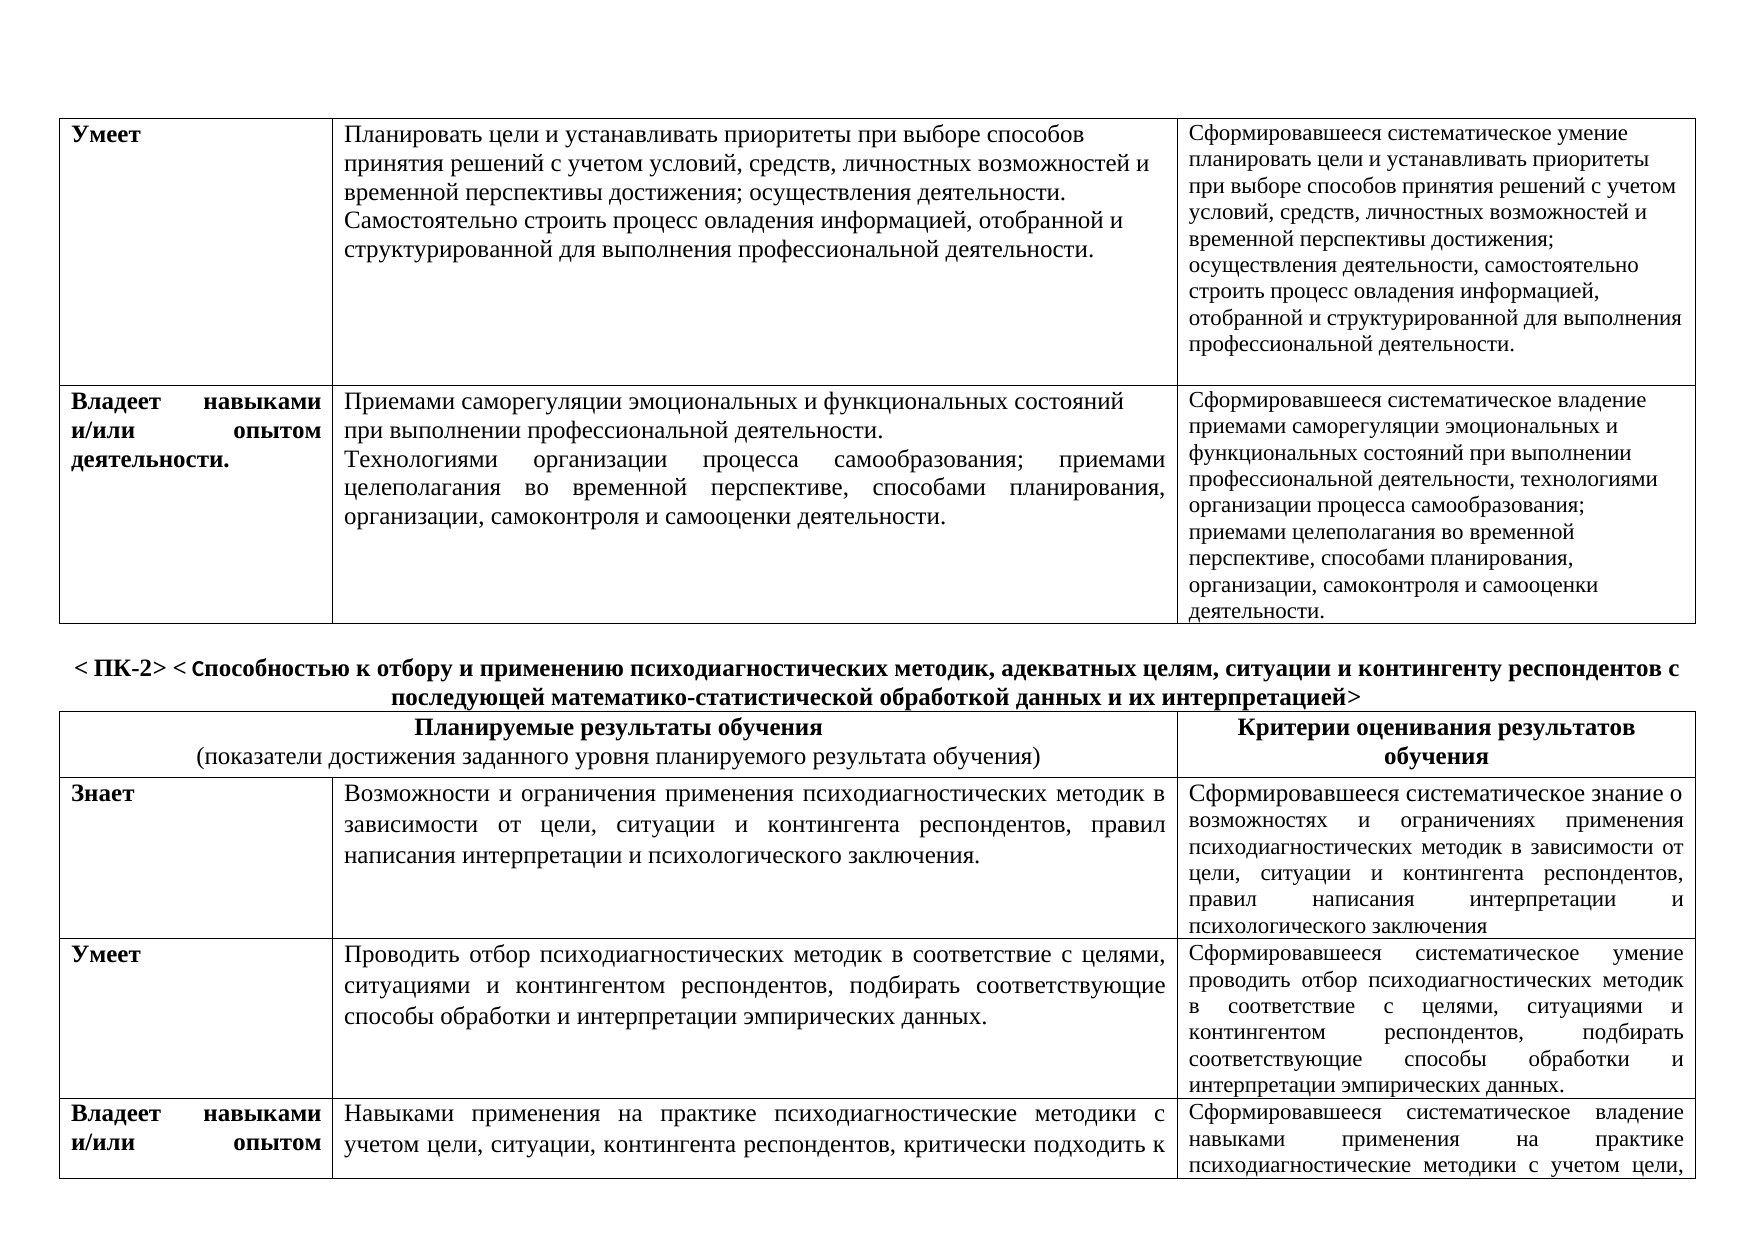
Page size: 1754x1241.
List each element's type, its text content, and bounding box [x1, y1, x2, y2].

table_cell Умеет [60, 939, 332, 1097]
table_cell Сформировавшееся систематическое владение приемами саморегуляции эмоциональных и функциональных состояний при выполнении профессиональной деятельности, технологиями организации процесса самообразования; приемами целеполагания во временной перспективе, способами планирования, организации, самоконтроля и самооценки деятельности. [1178, 386, 1695, 623]
table_cell Проводить отбор психодиагностических методик в соответствие с целями, ситуациями и контингентом респондентов, подбирать соответствующие способы обработки и интерпретации эмпирических данных. [333, 939, 1177, 1097]
table_cell Приемами саморегуляции эмоциональных и функциональных состояний при выполнении профессиональной деятельности. Технологиями организации процесса самообразования; приемами целеполагания во временной перспективе, способами планирования, организации, самоконтроля и самооценки деятельности. [333, 386, 1177, 623]
table_cell Сформировавшееся систематическое умение проводить отбор психодиагностических методик в соответствие с целями, ситуациями и контингентом респондентов, подбирать соответствующие способы обработки и интерпретации эмпирических данных. [1178, 939, 1695, 1097]
table_cell Умеет [60, 119, 332, 385]
table_cell Возможности и ограничения применения психодиагностических методик в зависимости от цели, ситуации и контингента респондентов, правил написания интерпретации и психологического заключения. [333, 778, 1177, 938]
table_cell Планировать цели и устанавливать приоритеты при выборе способов принятия решений с учетом условий, средств, личностных возможностей и временной перспективы достижения; осуществления деятельности. Самостоятельно строить процесс овладения информацией, отобранной и структурированной для выполнения профессиональной деятельности. [333, 119, 1177, 385]
table_cell Владеет навыками и/или опытом деятельности. [60, 386, 332, 623]
table_cell Знает [60, 778, 332, 938]
table_cell Сформировавшееся систематическое знание о возможностях и ограничениях применения психодиагностических методик в зависимости от цели, ситуации и контингента респондентов, правил написания интерпретации и психологического заключения [1178, 778, 1695, 938]
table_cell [60, 1099, 332, 1177]
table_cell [333, 1099, 1177, 1177]
table_header Планируемые результаты обучения (показатели достижения заданного уровня планируемого результата обучения) [60, 712, 1177, 777]
table_cell Сформировавшееся систематическое умение планировать цели и устанавливать приоритеты при выборе способов принятия решений с учетом условий, средств, личностных возможностей и временной перспективы достижения; осуществления деятельности, самостоятельно строить процесс овладения информацией, отобранной и структурированной для выполнения профессиональной деятельности. [1178, 119, 1695, 385]
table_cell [1178, 1099, 1695, 1177]
text < ПК-2> < Способностью к отбору и применению психодиагностических методик, адекватных целям, ситуации и контингенту респондентов с последующей математико-статистической обработкой данных и их интерпретацией> [59, 653, 1695, 711]
table_header Критерии оценивания результатов обучения [1178, 712, 1695, 777]
